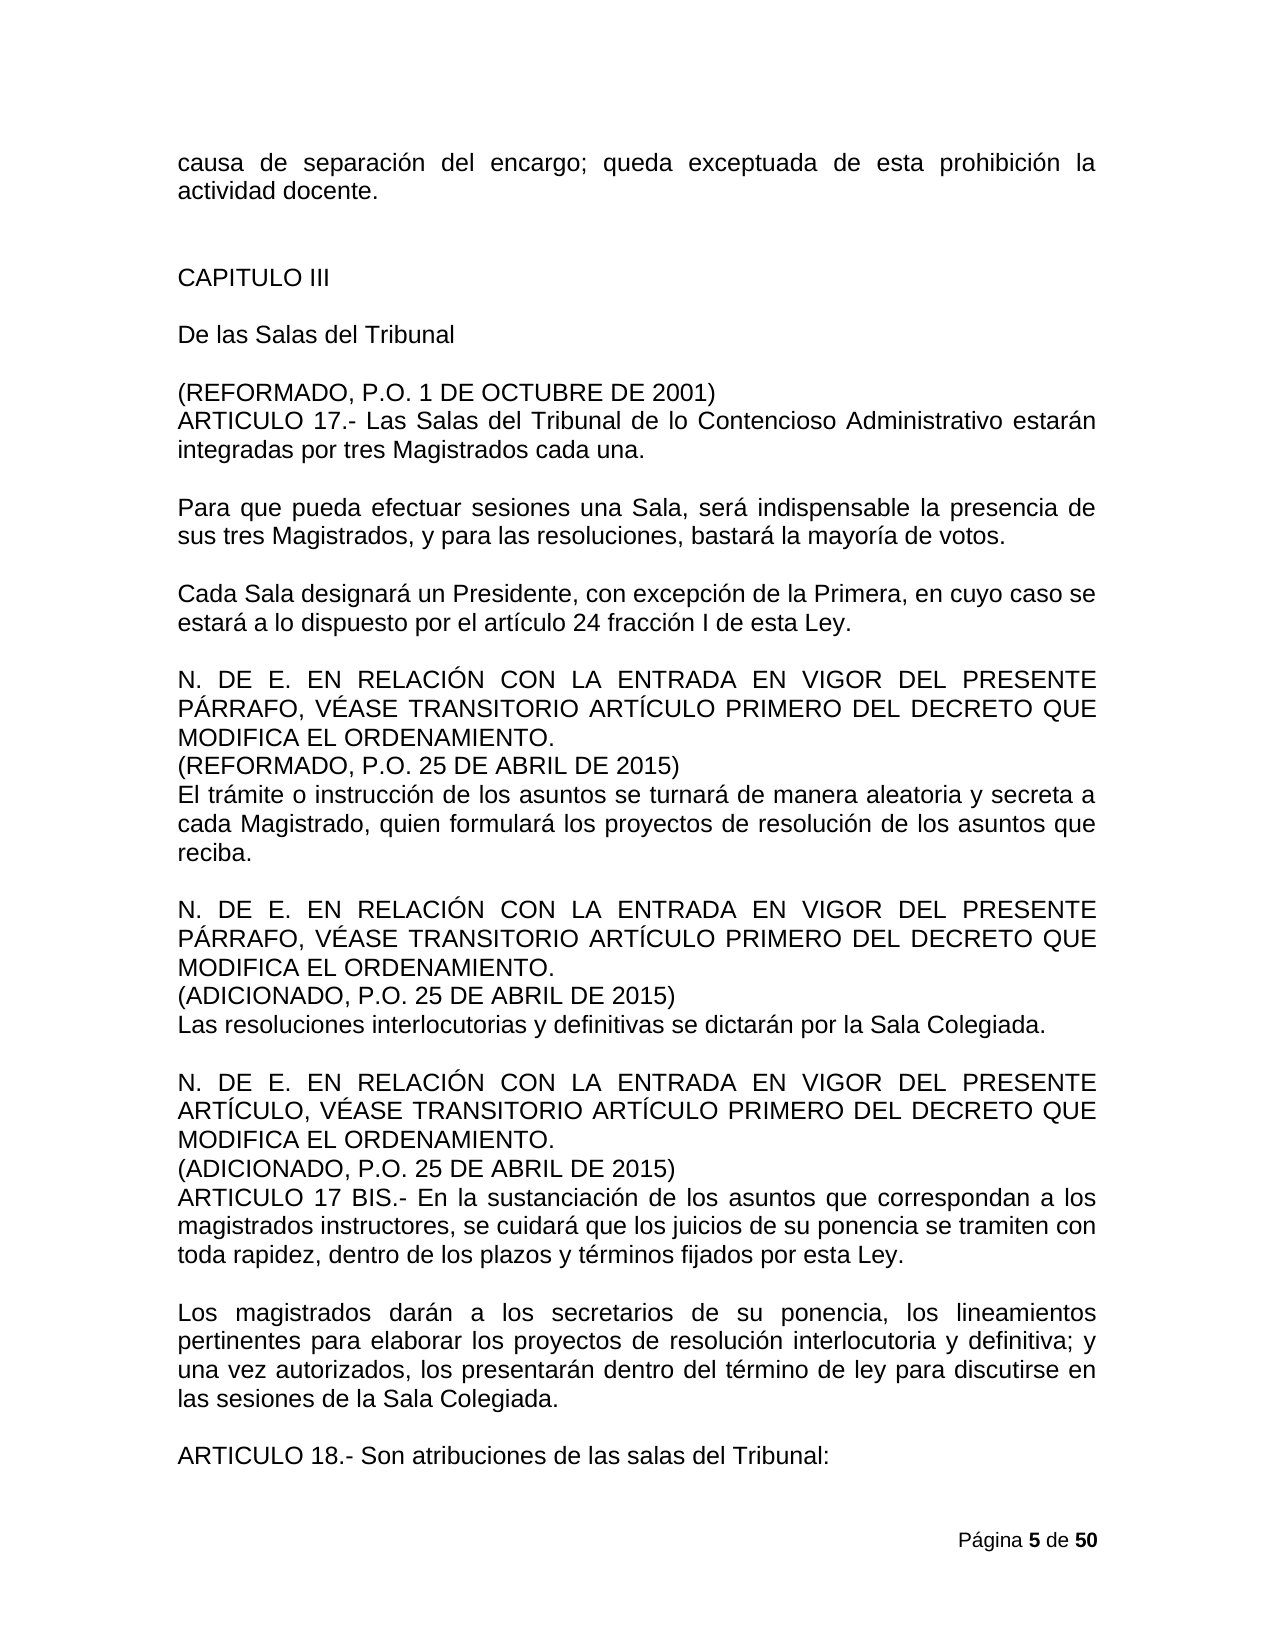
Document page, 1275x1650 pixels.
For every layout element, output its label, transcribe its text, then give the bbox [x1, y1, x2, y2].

text Para que pueda efectuar sesiones una Sala, será indispensable la presencia de sus tres Magistrados, y para las resoluciones, bastará la mayoría de votos. [177, 493, 1098, 550]
text ARTICULO 17 BIS.- En la sustanciación de los asuntos que correspondan a los magistrados instructores, se cuidará que los juicios de su ponencia se tramiten con toda rapidez, dentro de los plazos y términos fijados por esta Ley. [177, 1183, 1098, 1269]
text ARTICULO 17.- Las Salas del Tribunal de lo Contencioso Administrativo estarán integradas por tres Magistrados cada una. [177, 406, 1098, 464]
text El trámite o instrucción de los asuntos se turnará de manera aleatoria y secreta a cada Magistrado, quien formulará los proyectos de resolución de los asuntos que reciba. [177, 780, 1098, 866]
text Los magistrados darán a los secretarios de su ponencia, los lineamientos pertinentes para elaborar los proyectos de resolución interlocutoria y definitiva; y una vez autorizados, los presentarán dentro del término de ley para discutirse en las sesiones de la Sala Colegiada. [177, 1298, 1098, 1413]
text (REFORMADO, P.O. 1 DE OCTUBRE DE 2001) [177, 378, 1098, 406]
text CAPITULO III [177, 263, 1098, 291]
text (ADICIONADO, P.O. 25 DE ABRIL DE 2015) [177, 981, 1098, 1010]
text Las resoluciones interlocutorias y definitivas se dictarán por la Sala Colegiada. [177, 1010, 1098, 1039]
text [177, 148, 1098, 205]
text (REFORMADO, P.O. 25 DE ABRIL DE 2015) [177, 751, 1098, 780]
text ARTICULO 18.- Son atribuciones de las salas del Tribunal: [177, 1441, 1098, 1470]
text N. DE E. EN RELACIÓN CON LA ENTRADA EN VIGOR DEL PRESENTE PÁRRAFO, VÉASE TRANSITORIO ARTÍCULO PRIMERO DEL DECRETO QUE MODIFICA EL ORDENAMIENTO. [177, 895, 1098, 981]
text Cada Sala designará un Presidente, con excepción de la Primera, en cuyo caso se estará a lo dispuesto por el artículo 24 fracción I de esta Ley. [177, 579, 1098, 636]
text De las Salas del Tribunal [177, 320, 1098, 349]
text N. DE E. EN RELACIÓN CON LA ENTRADA EN VIGOR DEL PRESENTE PÁRRAFO, VÉASE TRANSITORIO ARTÍCULO PRIMERO DEL DECRETO QUE MODIFICA EL ORDENAMIENTO. [177, 665, 1098, 751]
text (ADICIONADO, P.O. 25 DE ABRIL DE 2015) [177, 1154, 1098, 1183]
text N. DE E. EN RELACIÓN CON LA ENTRADA EN VIGOR DEL PRESENTE ARTÍCULO, VÉASE TRANSITORIO ARTÍCULO PRIMERO DEL DECRETO QUE MODIFICA EL ORDENAMIENTO. [177, 1068, 1098, 1154]
